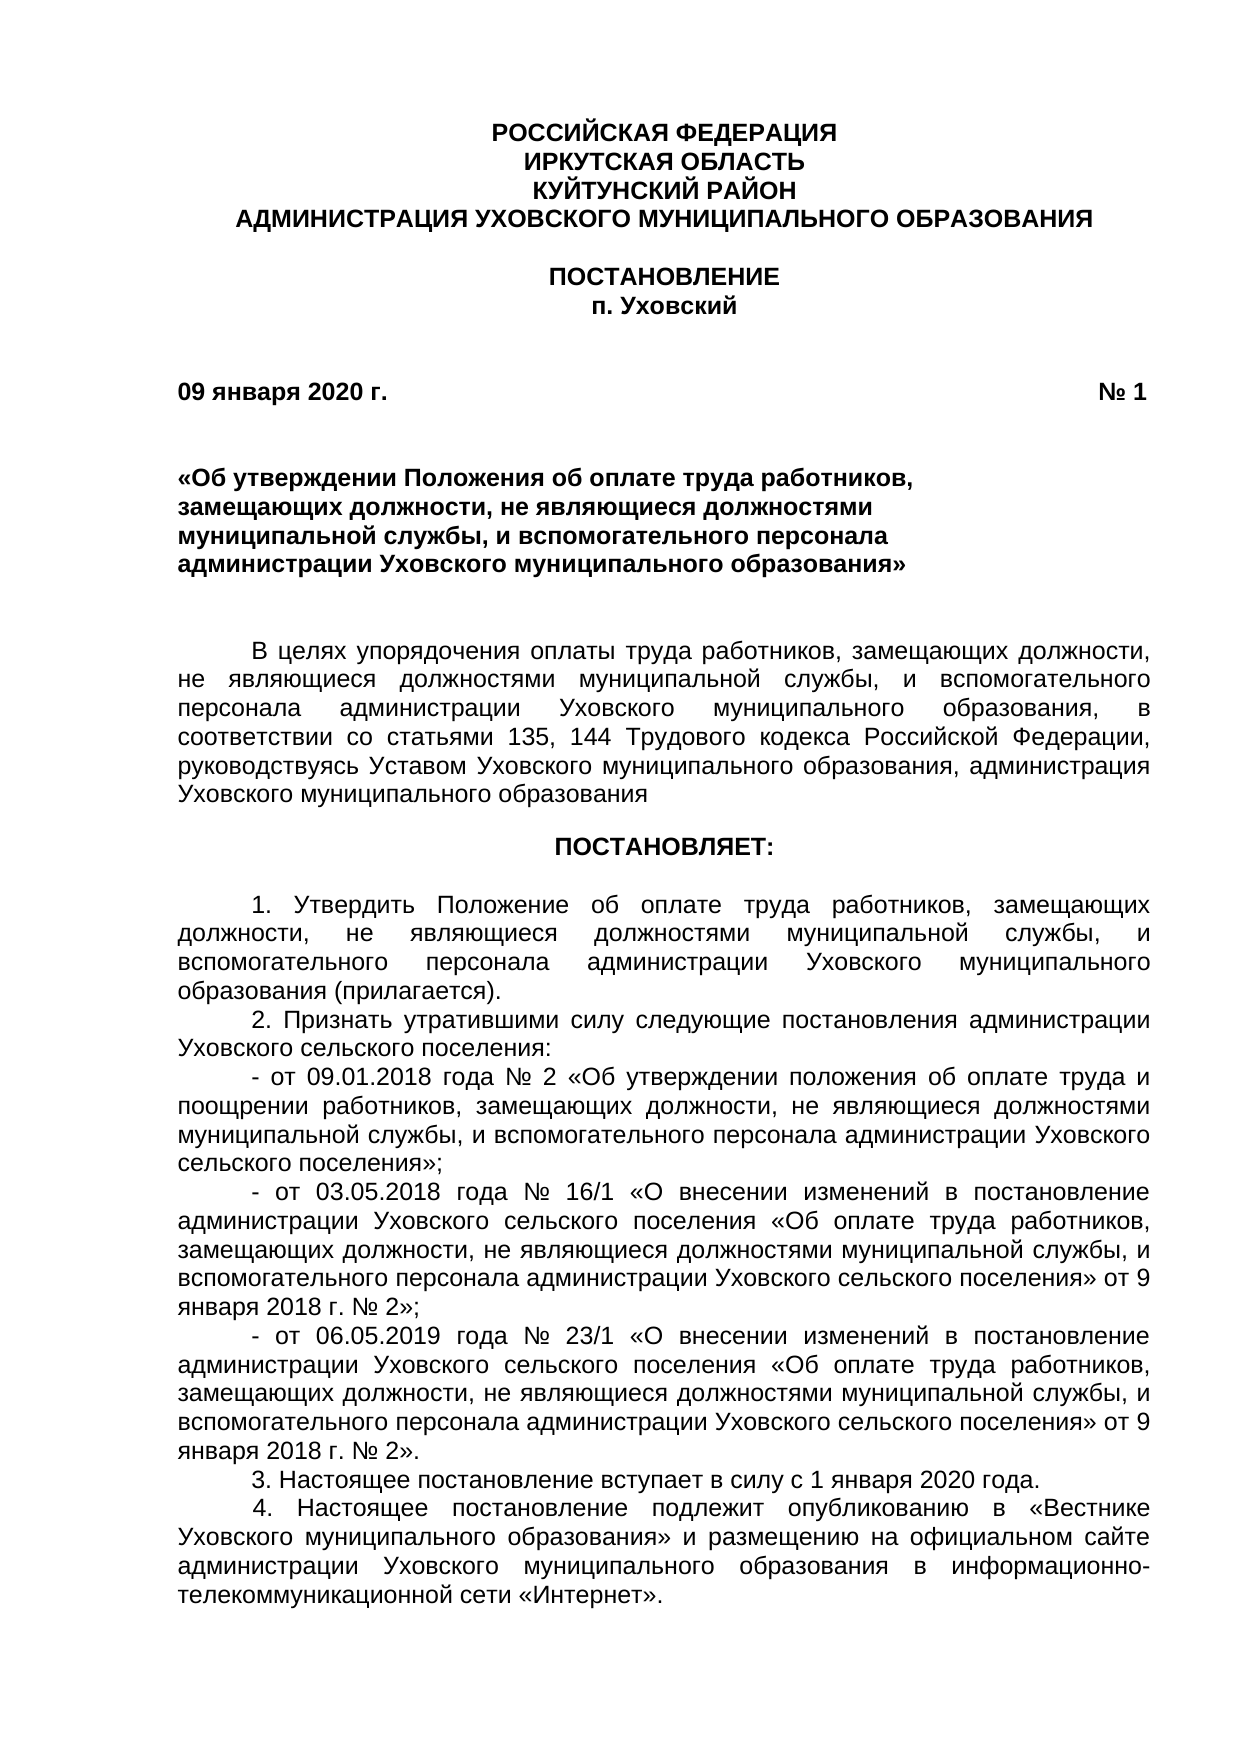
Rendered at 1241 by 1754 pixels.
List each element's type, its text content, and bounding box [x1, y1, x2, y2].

text В целях упорядочения оплаты труда работников, замещающих должности, не являющиеся должностями муниципальной службы, и вспомогательного персонала администрации Уховского муниципального образования, в соответствии со статьями 135, 144 Трудового кодекса Российской Федерации, руководствуясь Уставом Уховского муниципального образования, администрация Уховского муниципального образования [177, 636, 1152, 808]
title АДМИНИСТРАЦИЯ УХОВСКОГО МУНИЦИПАЛЬНОГО ОБРАЗОВАНИЯ [177, 204, 1152, 233]
text муниципальной службы, и вспомогательного персонала [177, 521, 1152, 549]
text - от 09.01.2018 года № 2 «Об утверждении положения об оплате труда и поощрении работников, замещающих должности, не являющиеся должностями муниципальной службы, и вспомогательного персонала администрации Уховского сельского поселения»; [177, 1062, 1152, 1177]
text замещающих должности, не являющиеся должностями [177, 492, 1152, 521]
text «Об утверждении Положения об оплате труда работников, [177, 463, 1152, 492]
title ИРКУТСКАЯ ОБЛАСТЬ [177, 147, 1152, 176]
text 2. Признать утратившими силу следующие постановления администрации Уховского сельского поселения: [177, 1005, 1152, 1062]
text 09 января 2020 г. № 1 [177, 377, 1152, 406]
text - от 06.05.2019 года № 23/1 «О внесении изменений в постановление администрации Уховского сельского поселения «Об оплате труда работников, замещающих должности, не являющиеся должностями муниципальной службы, и вспомогательного персонала администрации Уховского сельского поселения» от 9 января 2018 г. № 2». [177, 1321, 1152, 1465]
text администрации Уховского муниципального образования» [177, 549, 1152, 578]
title РОССИЙСКАЯ ФЕДЕРАЦИЯ [177, 118, 1152, 147]
title п. Уховский [177, 291, 1152, 319]
text 1. Утвердить Положение об оплате труда работников, замещающих должности, не являющиеся должностями муниципальной службы, и вспомогательного персонала администрации Уховского муниципального образования (прилагается). [177, 890, 1152, 1005]
text 4. Настоящее постановление подлежит опубликованию в «Вестнике Уховского муниципального образования» и размещению на официальном сайте администрации Уховского муниципального образования в информационно-телекоммуникационной сети «Интернет». [177, 1493, 1152, 1608]
title ПОСТАНОВЛЕНИЕ [177, 262, 1152, 291]
text - от 03.05.2018 года № 16/1 «О внесении изменений в постановление администрации Уховского сельского поселения «Об оплате труда работников, замещающих должности, не являющиеся должностями муниципальной службы, и вспомогательного персонала администрации Уховского сельского поселения» от 9 января 2018 г. № 2»; [177, 1177, 1152, 1321]
text 3. Настоящее постановление вступает в силу с 1 января 2020 года. [177, 1465, 1152, 1493]
title КУЙТУНСКИЙ РАЙОН [177, 176, 1152, 204]
text ПОСТАНОВЛЯЕТ: [177, 832, 1152, 861]
